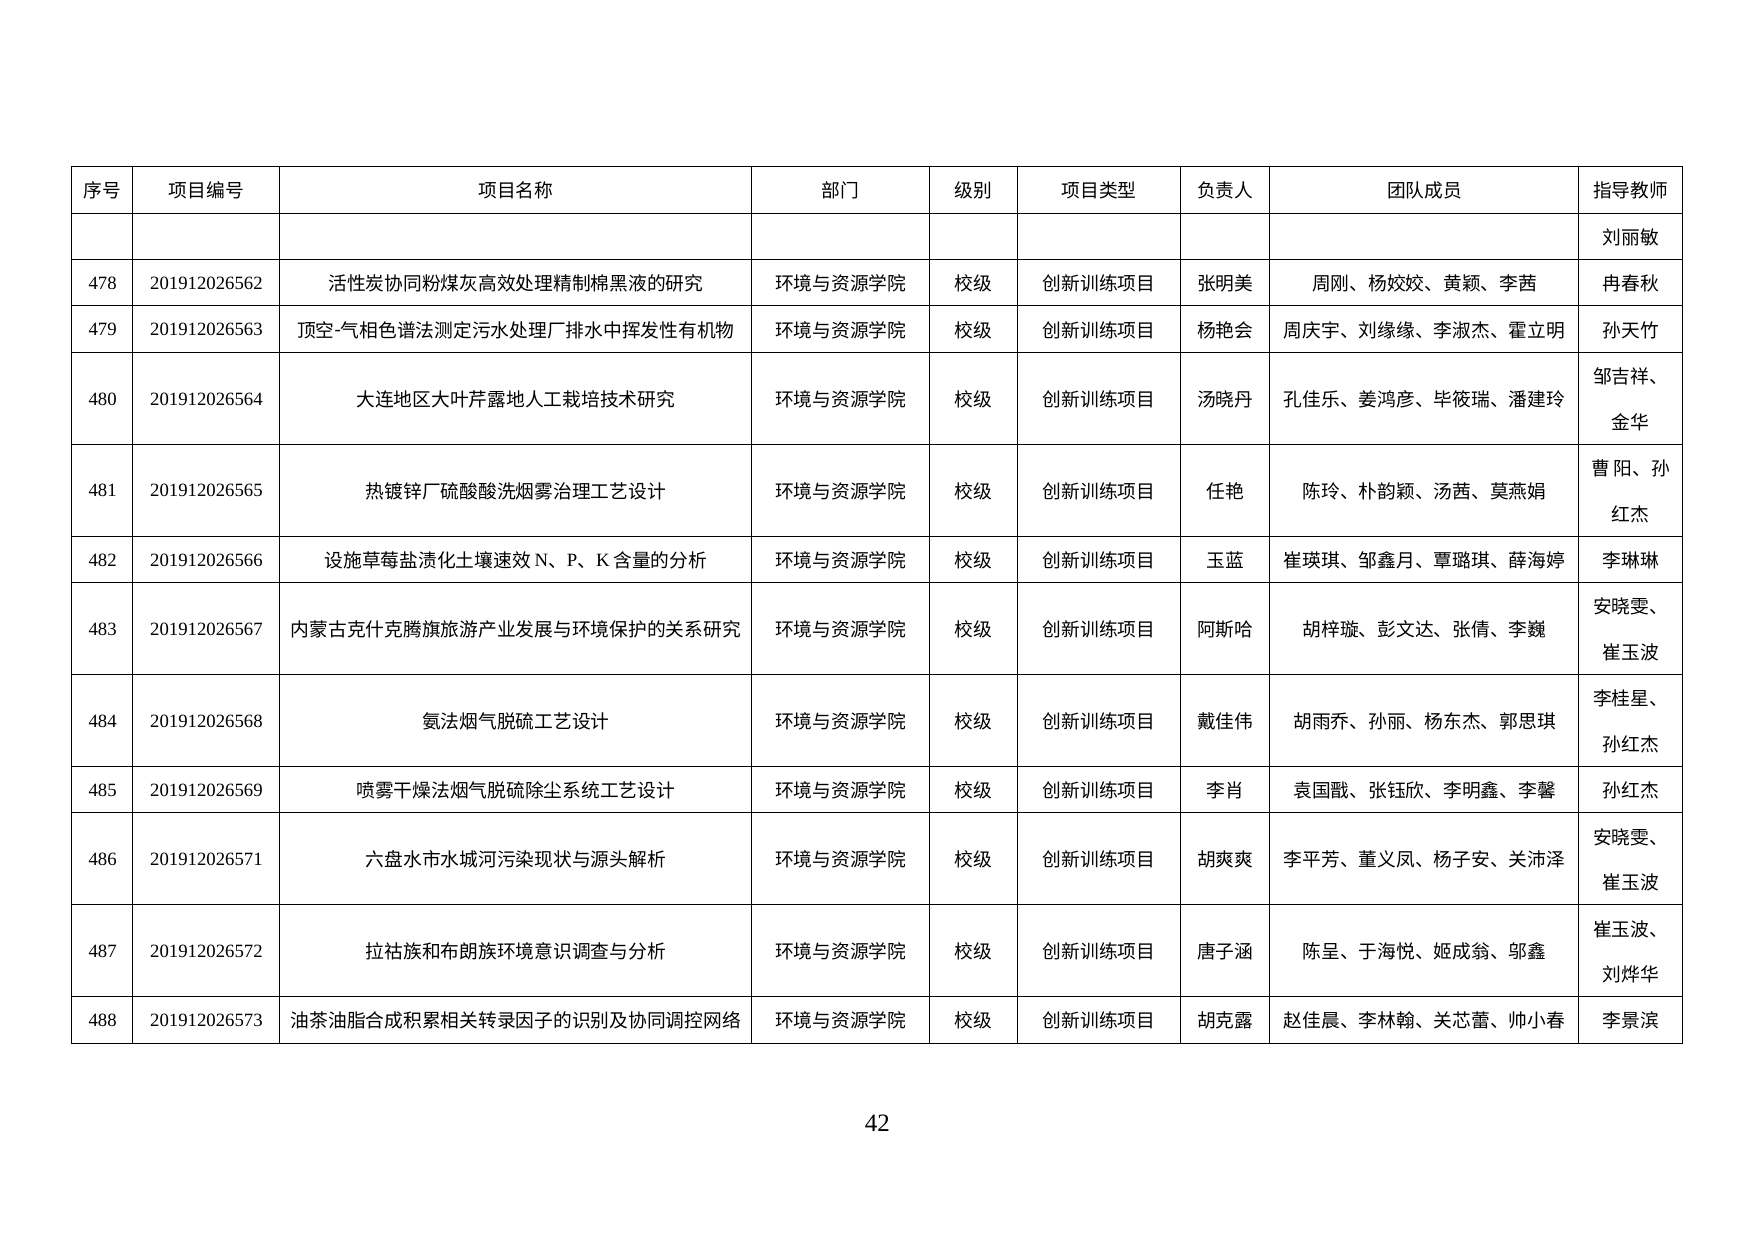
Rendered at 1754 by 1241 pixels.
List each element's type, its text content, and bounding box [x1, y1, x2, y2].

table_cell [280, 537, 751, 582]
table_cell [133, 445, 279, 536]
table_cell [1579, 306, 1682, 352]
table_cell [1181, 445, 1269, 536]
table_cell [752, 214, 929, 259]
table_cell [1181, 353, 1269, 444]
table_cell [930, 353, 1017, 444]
table_header 项目编号 [133, 167, 279, 212]
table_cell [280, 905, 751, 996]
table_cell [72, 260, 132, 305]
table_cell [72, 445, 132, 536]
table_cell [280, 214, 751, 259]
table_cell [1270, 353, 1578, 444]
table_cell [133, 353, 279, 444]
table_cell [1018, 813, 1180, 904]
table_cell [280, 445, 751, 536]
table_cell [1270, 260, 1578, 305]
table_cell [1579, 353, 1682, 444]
table_header 负责人 [1181, 167, 1269, 212]
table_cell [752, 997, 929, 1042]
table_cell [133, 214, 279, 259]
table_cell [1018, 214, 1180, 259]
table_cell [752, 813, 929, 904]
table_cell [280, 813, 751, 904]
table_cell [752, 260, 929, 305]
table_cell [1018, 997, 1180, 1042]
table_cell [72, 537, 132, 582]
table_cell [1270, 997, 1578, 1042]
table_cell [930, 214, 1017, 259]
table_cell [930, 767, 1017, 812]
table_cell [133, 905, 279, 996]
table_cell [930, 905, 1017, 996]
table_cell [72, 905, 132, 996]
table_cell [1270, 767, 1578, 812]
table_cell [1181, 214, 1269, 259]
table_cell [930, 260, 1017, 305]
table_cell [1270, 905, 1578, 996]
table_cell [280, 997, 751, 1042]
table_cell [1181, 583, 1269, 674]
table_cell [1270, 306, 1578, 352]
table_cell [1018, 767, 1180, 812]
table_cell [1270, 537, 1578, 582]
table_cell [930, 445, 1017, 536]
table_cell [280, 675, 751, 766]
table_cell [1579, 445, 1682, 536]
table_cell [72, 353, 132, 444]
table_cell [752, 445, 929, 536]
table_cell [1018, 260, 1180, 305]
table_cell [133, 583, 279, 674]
table_header 序号 [72, 167, 132, 212]
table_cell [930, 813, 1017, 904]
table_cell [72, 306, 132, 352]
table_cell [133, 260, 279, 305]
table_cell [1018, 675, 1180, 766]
table_header 部门 [752, 167, 929, 212]
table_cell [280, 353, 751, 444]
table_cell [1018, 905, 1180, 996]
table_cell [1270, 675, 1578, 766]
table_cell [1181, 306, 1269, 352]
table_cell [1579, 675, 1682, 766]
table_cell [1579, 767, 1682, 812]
table_header 项目名称 [280, 167, 751, 212]
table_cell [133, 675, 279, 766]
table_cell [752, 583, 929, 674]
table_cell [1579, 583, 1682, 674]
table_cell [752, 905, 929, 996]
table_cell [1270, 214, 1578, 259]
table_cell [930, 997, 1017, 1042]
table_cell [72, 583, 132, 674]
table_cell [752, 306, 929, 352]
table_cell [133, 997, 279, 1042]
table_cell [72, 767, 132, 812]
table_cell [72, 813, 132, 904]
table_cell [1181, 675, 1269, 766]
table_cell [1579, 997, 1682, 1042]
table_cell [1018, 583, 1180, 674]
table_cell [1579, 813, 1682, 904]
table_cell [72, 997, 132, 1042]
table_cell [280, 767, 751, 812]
table_header 团队成员 [1270, 167, 1578, 212]
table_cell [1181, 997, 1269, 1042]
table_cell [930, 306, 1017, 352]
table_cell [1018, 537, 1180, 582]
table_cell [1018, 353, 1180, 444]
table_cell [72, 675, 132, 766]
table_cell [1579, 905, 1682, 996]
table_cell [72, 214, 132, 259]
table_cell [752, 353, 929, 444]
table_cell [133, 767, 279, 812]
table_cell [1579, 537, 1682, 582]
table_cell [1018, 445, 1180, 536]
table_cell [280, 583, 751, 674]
table_header 指导教师 [1579, 167, 1682, 212]
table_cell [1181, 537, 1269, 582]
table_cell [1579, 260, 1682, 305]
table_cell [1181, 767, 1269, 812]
table_header 项目类型 [1018, 167, 1180, 212]
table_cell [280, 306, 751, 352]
table_header 级别 [930, 167, 1017, 212]
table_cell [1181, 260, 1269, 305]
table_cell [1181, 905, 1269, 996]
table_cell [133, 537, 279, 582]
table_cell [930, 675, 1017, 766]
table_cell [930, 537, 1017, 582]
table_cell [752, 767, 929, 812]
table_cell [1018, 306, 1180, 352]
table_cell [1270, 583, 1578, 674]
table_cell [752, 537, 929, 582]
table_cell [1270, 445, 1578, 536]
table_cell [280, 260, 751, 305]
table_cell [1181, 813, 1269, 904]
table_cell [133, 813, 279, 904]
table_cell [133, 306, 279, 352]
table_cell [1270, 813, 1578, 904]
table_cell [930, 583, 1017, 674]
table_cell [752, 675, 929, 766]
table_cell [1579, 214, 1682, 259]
